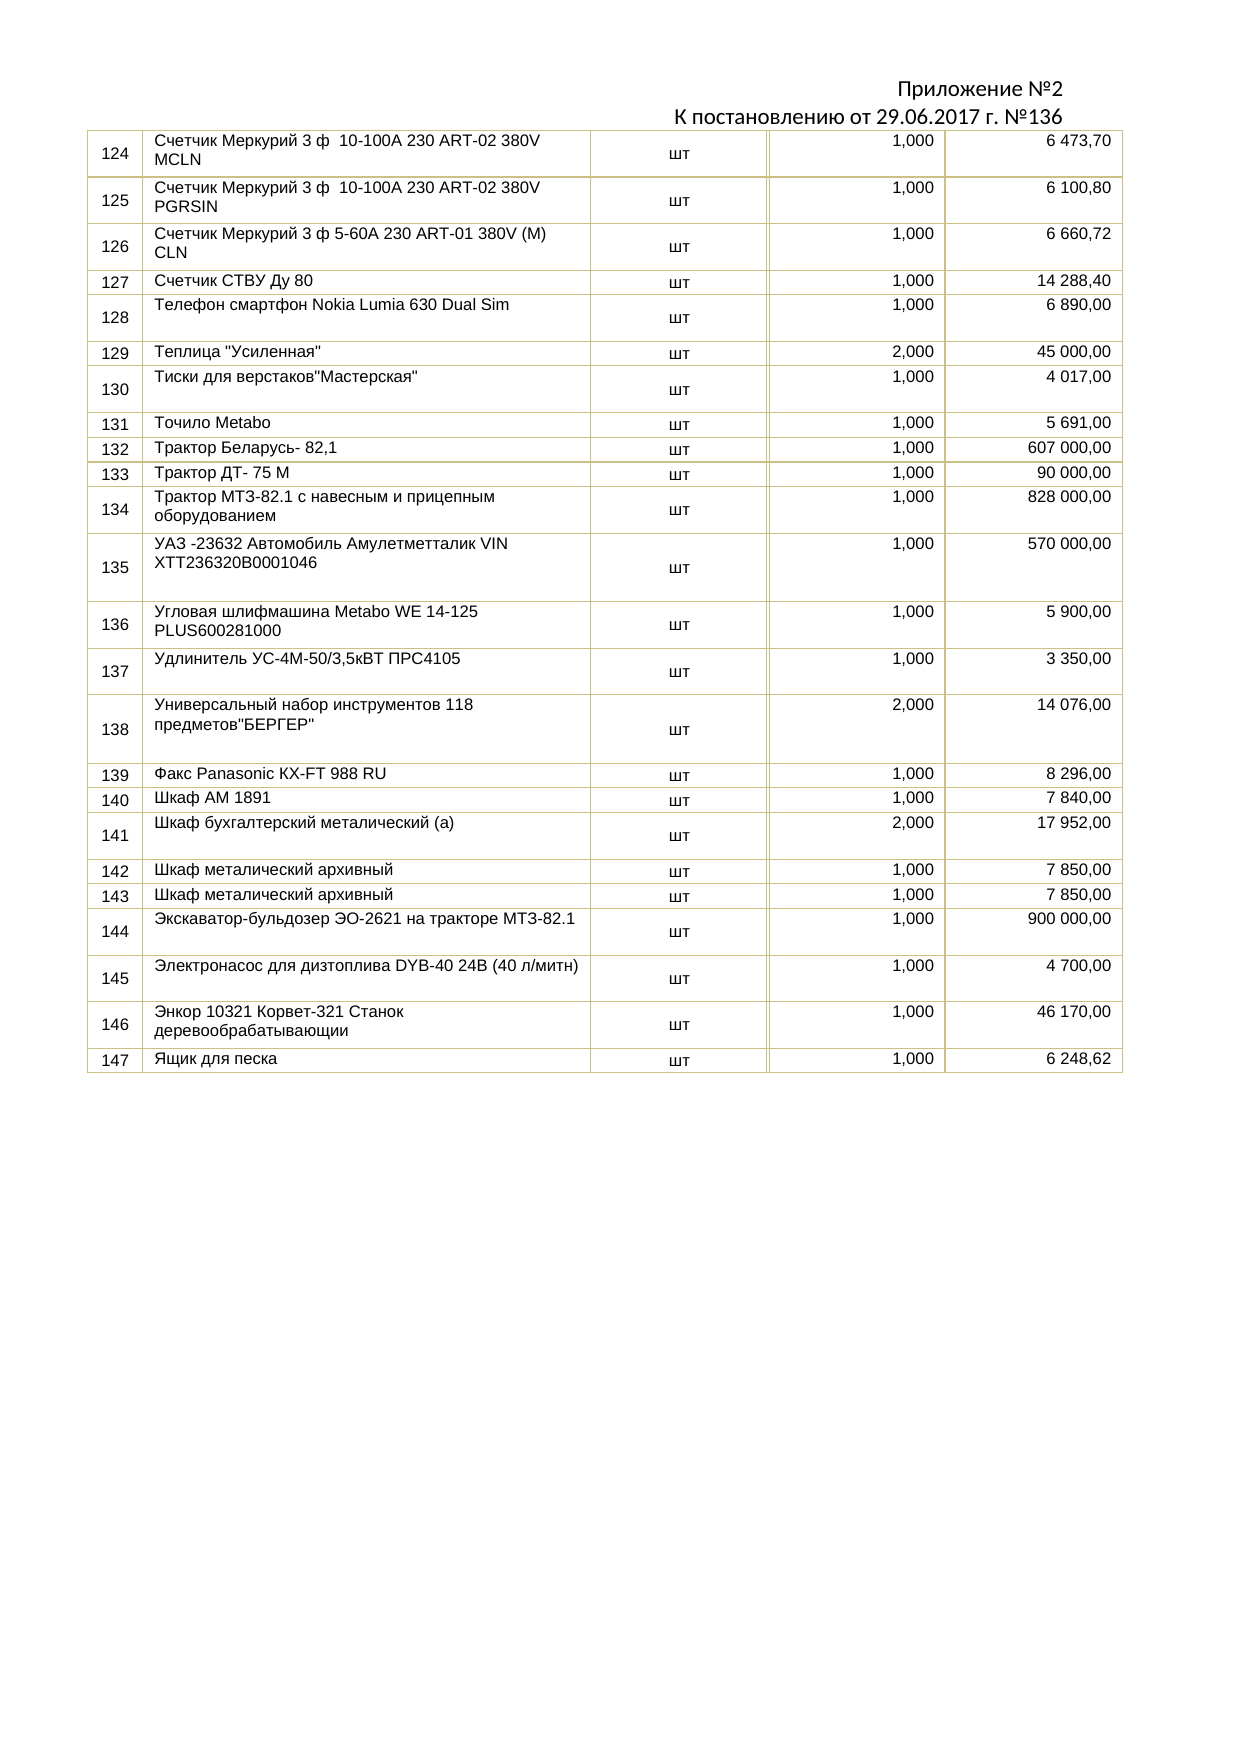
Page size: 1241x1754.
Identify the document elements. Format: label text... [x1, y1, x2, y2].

table_cell шт [591, 602, 766, 648]
table_cell Факс Panasonic КX-FT 988 RU [143, 764, 590, 787]
table_cell шт [591, 764, 766, 787]
table_cell 900 000,00 [946, 909, 1122, 954]
table_cell шт [591, 788, 766, 812]
table_cell 2,000 [770, 813, 944, 858]
table_cell 130 [88, 366, 142, 412]
table_cell 135 [88, 534, 142, 601]
table_cell Трактор Беларусь- 82,1 [143, 438, 590, 461]
table_cell 1,000 [770, 956, 944, 1001]
table_cell шт [591, 271, 766, 294]
table_cell шт [591, 860, 766, 883]
table_cell Теплица "Усиленная" [143, 342, 590, 365]
table_cell 127 [88, 271, 142, 294]
table_cell 139 [88, 764, 142, 787]
table_cell 125 [88, 178, 142, 223]
table_cell 1,000 [770, 788, 944, 812]
table_cell 1,000 [770, 764, 944, 787]
table_cell шт [591, 413, 766, 437]
table_cell шт [591, 695, 766, 763]
table_cell Экскаватор-бульдозер ЭО-2621 на тракторе МТЗ-82.1 [143, 909, 590, 954]
table_cell 1,000 [770, 487, 944, 533]
table_cell 3 350,00 [946, 649, 1122, 694]
table_cell 46 170,00 [946, 1002, 1122, 1048]
table_cell 145 [88, 956, 142, 1001]
table_cell 7 840,00 [946, 788, 1122, 812]
table_cell шт [591, 131, 766, 176]
table_cell Счетчик Меркурий 3 ф 10-100А 230 ART-02 380V MCLN [143, 131, 590, 176]
table_cell 4 017,00 [946, 366, 1122, 412]
table_cell Счетчик Меркурий 3 ф 10-100А 230 ART-02 380V PGRSIN [143, 178, 590, 223]
table_cell 134 [88, 487, 142, 533]
table_cell шт [591, 813, 766, 858]
table_cell 7 850,00 [946, 884, 1122, 908]
table_cell 147 [88, 1049, 142, 1072]
table_cell 1,000 [770, 649, 944, 694]
table_cell 146 [88, 1002, 142, 1048]
table_cell 6 660,72 [946, 224, 1122, 269]
table_cell 132 [88, 438, 142, 461]
table_cell 1,000 [770, 534, 944, 601]
table_cell 131 [88, 413, 142, 437]
table_cell Счетчик СТВУ Ду 80 [143, 271, 590, 294]
table_cell шт [591, 649, 766, 694]
table_cell 140 [88, 788, 142, 812]
table_cell шт [591, 1002, 766, 1048]
table_cell УАЗ -23632 Автомобиль Амулетметталик VIN XTT236320B0001046 [143, 534, 590, 601]
table_cell 142 [88, 860, 142, 883]
table_cell 1,000 [770, 1002, 944, 1048]
table_cell шт [591, 884, 766, 908]
table_cell Трактор ДТ- 75 М [143, 463, 590, 486]
table_cell 1,000 [770, 413, 944, 437]
table_cell шт [591, 909, 766, 954]
table_cell шт [591, 487, 766, 533]
table_cell Ящик для песка [143, 1049, 590, 1072]
table_cell 17 952,00 [946, 813, 1122, 858]
table_cell Электронасос для дизтоплива DYB-40 24В (40 л/митн) [143, 956, 590, 1001]
table_cell Шкаф бухгалтерский металический (а) [143, 813, 590, 858]
table_cell 5 900,00 [946, 602, 1122, 648]
table_cell Шкаф АМ 1891 [143, 788, 590, 812]
table_cell 45 000,00 [946, 342, 1122, 365]
table_cell 1,000 [770, 271, 944, 294]
table_cell 1,000 [770, 178, 944, 223]
table_cell 138 [88, 695, 142, 763]
table_cell Удлинитель УС-4М-50/3,5кВТ ПРС4105 [143, 649, 590, 694]
table_cell шт [591, 295, 766, 341]
table_cell 607 000,00 [946, 438, 1122, 461]
table_cell 1,000 [770, 1049, 944, 1072]
table_cell Трактор МТЗ-82.1 с навесным и прицепным оборудованием [143, 487, 590, 533]
table_cell шт [591, 956, 766, 1001]
table_cell Телефон смартфон Nokia Lumia 630 Dual Sim [143, 295, 590, 341]
table_cell 1,000 [770, 295, 944, 341]
table_cell Счетчик Меркурий 3 ф 5-60А 230 ART-01 380V (M) CLN [143, 224, 590, 269]
table_cell 6 890,00 [946, 295, 1122, 341]
table_cell 6 100,80 [946, 178, 1122, 223]
table_cell Шкаф металический архивный [143, 860, 590, 883]
table_cell 6 248,62 [946, 1049, 1122, 1072]
table_cell 129 [88, 342, 142, 365]
table_cell Точило Metabo [143, 413, 590, 437]
table_cell 1,000 [770, 602, 944, 648]
table_cell 570 000,00 [946, 534, 1122, 601]
table_cell 136 [88, 602, 142, 648]
table_cell 14 076,00 [946, 695, 1122, 763]
table_cell шт [591, 438, 766, 461]
table_cell Тиски для верстаков"Мастерская" [143, 366, 590, 412]
table_cell 1,000 [770, 860, 944, 883]
table_cell 1,000 [770, 909, 944, 954]
table_cell 126 [88, 224, 142, 269]
table_cell шт [591, 534, 766, 601]
table_cell 1,000 [770, 884, 944, 908]
table_cell 1,000 [770, 224, 944, 269]
table_cell шт [591, 224, 766, 269]
table_cell 143 [88, 884, 142, 908]
table_cell 14 288,40 [946, 271, 1122, 294]
table_cell 2,000 [770, 342, 944, 365]
table_cell шт [591, 463, 766, 486]
table_cell 7 850,00 [946, 860, 1122, 883]
table_cell шт [591, 178, 766, 223]
table_cell 4 700,00 [946, 956, 1122, 1001]
table_cell шт [591, 342, 766, 365]
table_cell 1,000 [770, 463, 944, 486]
table_cell 828 000,00 [946, 487, 1122, 533]
table_cell Угловая шлифмашина Metabo WE 14-125 PLUS600281000 [143, 602, 590, 648]
table_cell 137 [88, 649, 142, 694]
table_cell 133 [88, 463, 142, 486]
table_cell 141 [88, 813, 142, 858]
table_cell 5 691,00 [946, 413, 1122, 437]
table_cell 2,000 [770, 695, 944, 763]
table_cell 6 473,70 [946, 131, 1122, 176]
table_cell Энкор 10321 Корвет-321 Станок деревообрабатывающии [143, 1002, 590, 1048]
table_cell 8 296,00 [946, 764, 1122, 787]
table_cell Шкаф металический архивный [143, 884, 590, 908]
table_cell Универсальный набор инструментов 118 предметов"БЕРГЕР" [143, 695, 590, 763]
table_cell 1,000 [770, 438, 944, 461]
table_cell шт [591, 1049, 766, 1072]
table_cell 90 000,00 [946, 463, 1122, 486]
table_cell 128 [88, 295, 142, 341]
table_cell 1,000 [770, 131, 944, 176]
table_cell 144 [88, 909, 142, 954]
table_cell 1,000 [770, 366, 944, 412]
table_cell шт [591, 366, 766, 412]
table_cell 124 [88, 131, 142, 176]
